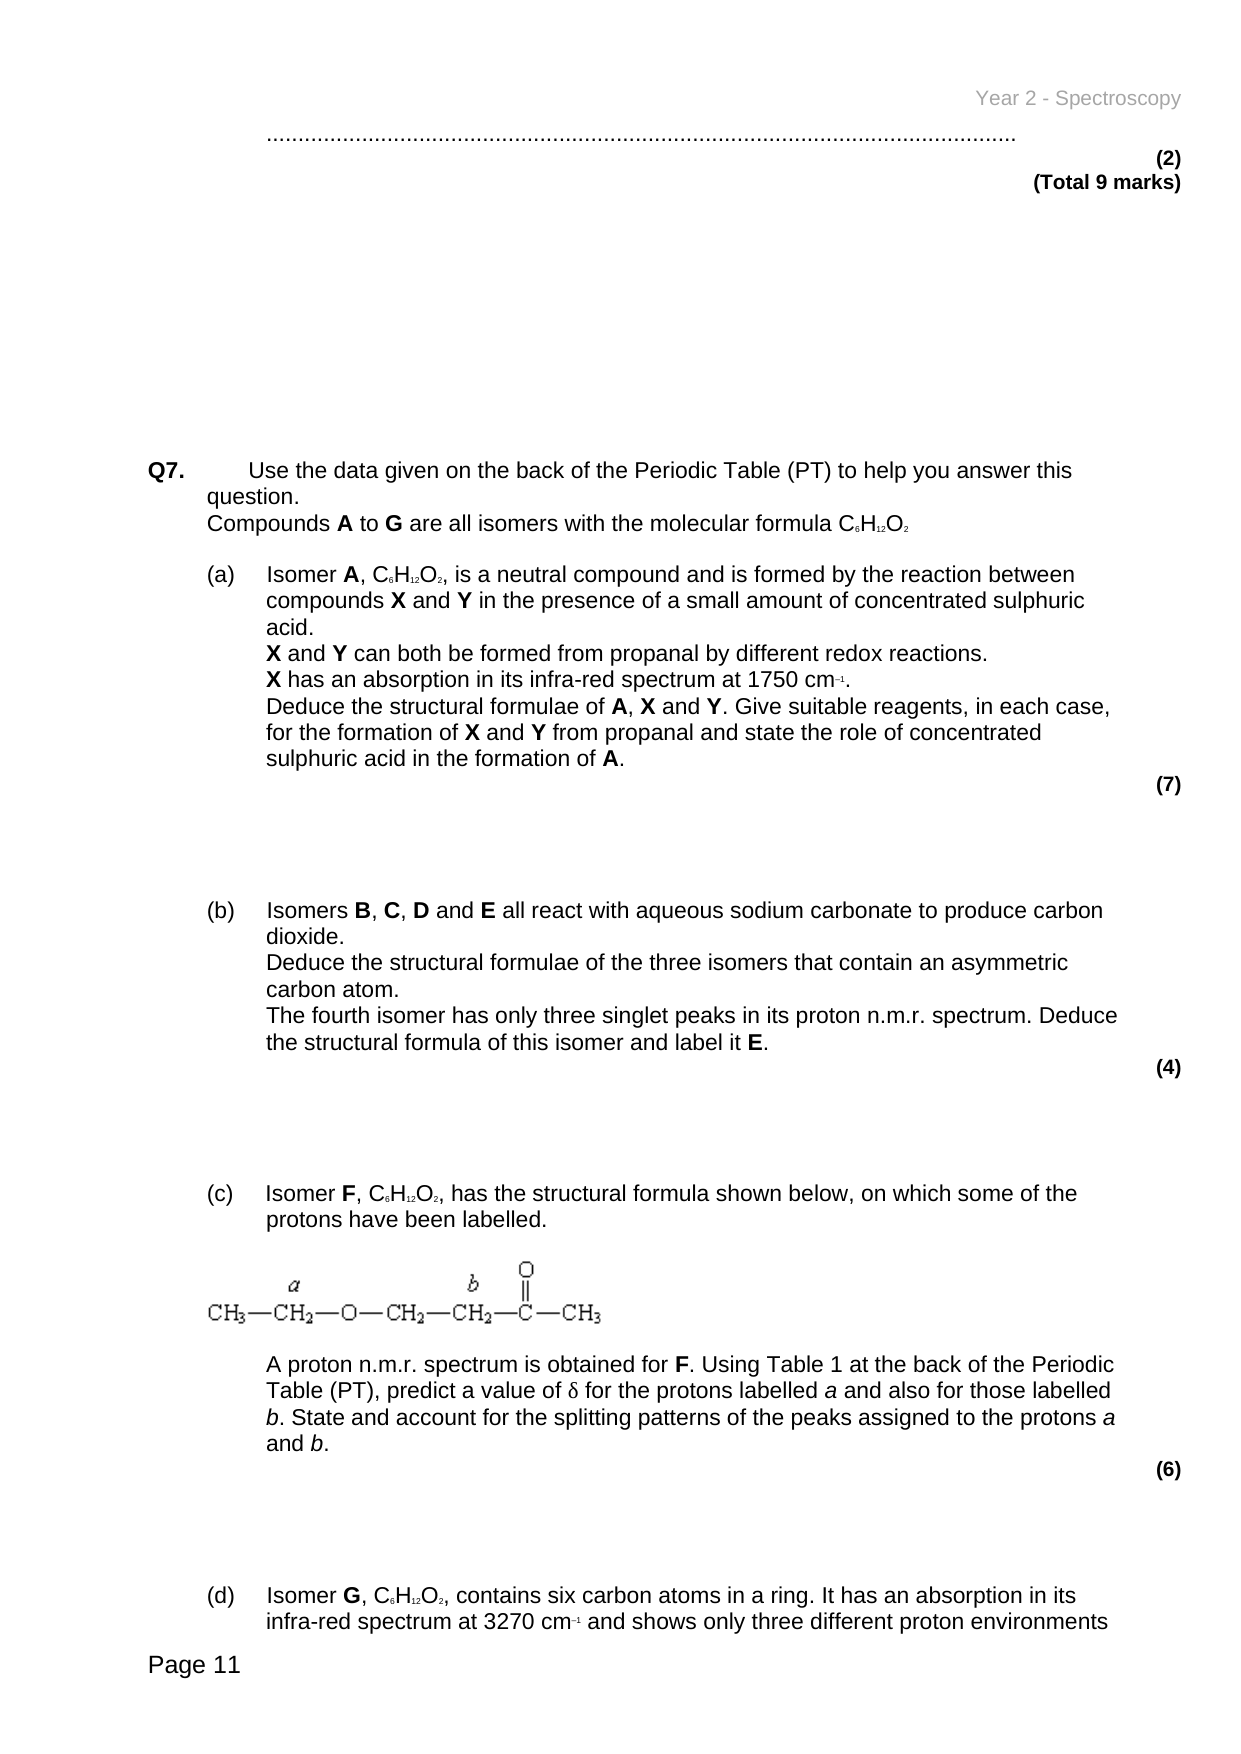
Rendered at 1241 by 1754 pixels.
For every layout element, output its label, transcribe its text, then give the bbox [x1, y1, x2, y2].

text (6) [148, 1457, 1181, 1481]
text (b) Isomers B, C, D and E all react with aqueous sodium carbonate to produce carbon dioxide. Deduce the structural formulae of the three isomers that contain an asymmetric carbon atom. The fourth isomer has only three singlet peaks in its proton n.m.r. spectrum. Deduce the structural formula of this isomer and label it E. [207, 897, 1122, 1055]
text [207, 1582, 1122, 1634]
text (a) Isomer A, C6H12O2, is a neutral compound and is formed by the reaction between compounds X and Y in the presence of a small amount of concentrated sulphuric acid. X and Y can both be formed from propanal by different redox reactions. X has an absorption in its infra-red spectrum at 1750 cm–1. Deduce the structural formulae of A, X and Y. Give suitable reagents, in each case, for the formation of X and Y from propanal and state the role of concentrated sulphuric acid in the formation of A. [207, 561, 1122, 772]
text (2) [148, 146, 1181, 170]
picture [206, 1257, 601, 1327]
text (Total 9 marks) [148, 170, 1181, 194]
text (7) [148, 772, 1181, 796]
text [266, 120, 1122, 146]
text Q7. Use the data given on the back of the Periodic Table (PT) to help you answer this question. Compounds A to G are all isomers with the molecular formula C6H12O2 [148, 457, 1122, 536]
text (c) Isomer F, C6H12O2, has the structural formula shown below, on which some of the protons have been labelled. [207, 1180, 1122, 1232]
text (4) [148, 1055, 1181, 1079]
text A proton n.m.r. spectrum is obtained for F. Using Table 1 at the back of the Periodic Table (PT), predict a value of δ for the protons labelled a and also for those labelled b. State and account for the splitting patterns of the peaks assigned to the protons a and b. [266, 1351, 1122, 1457]
